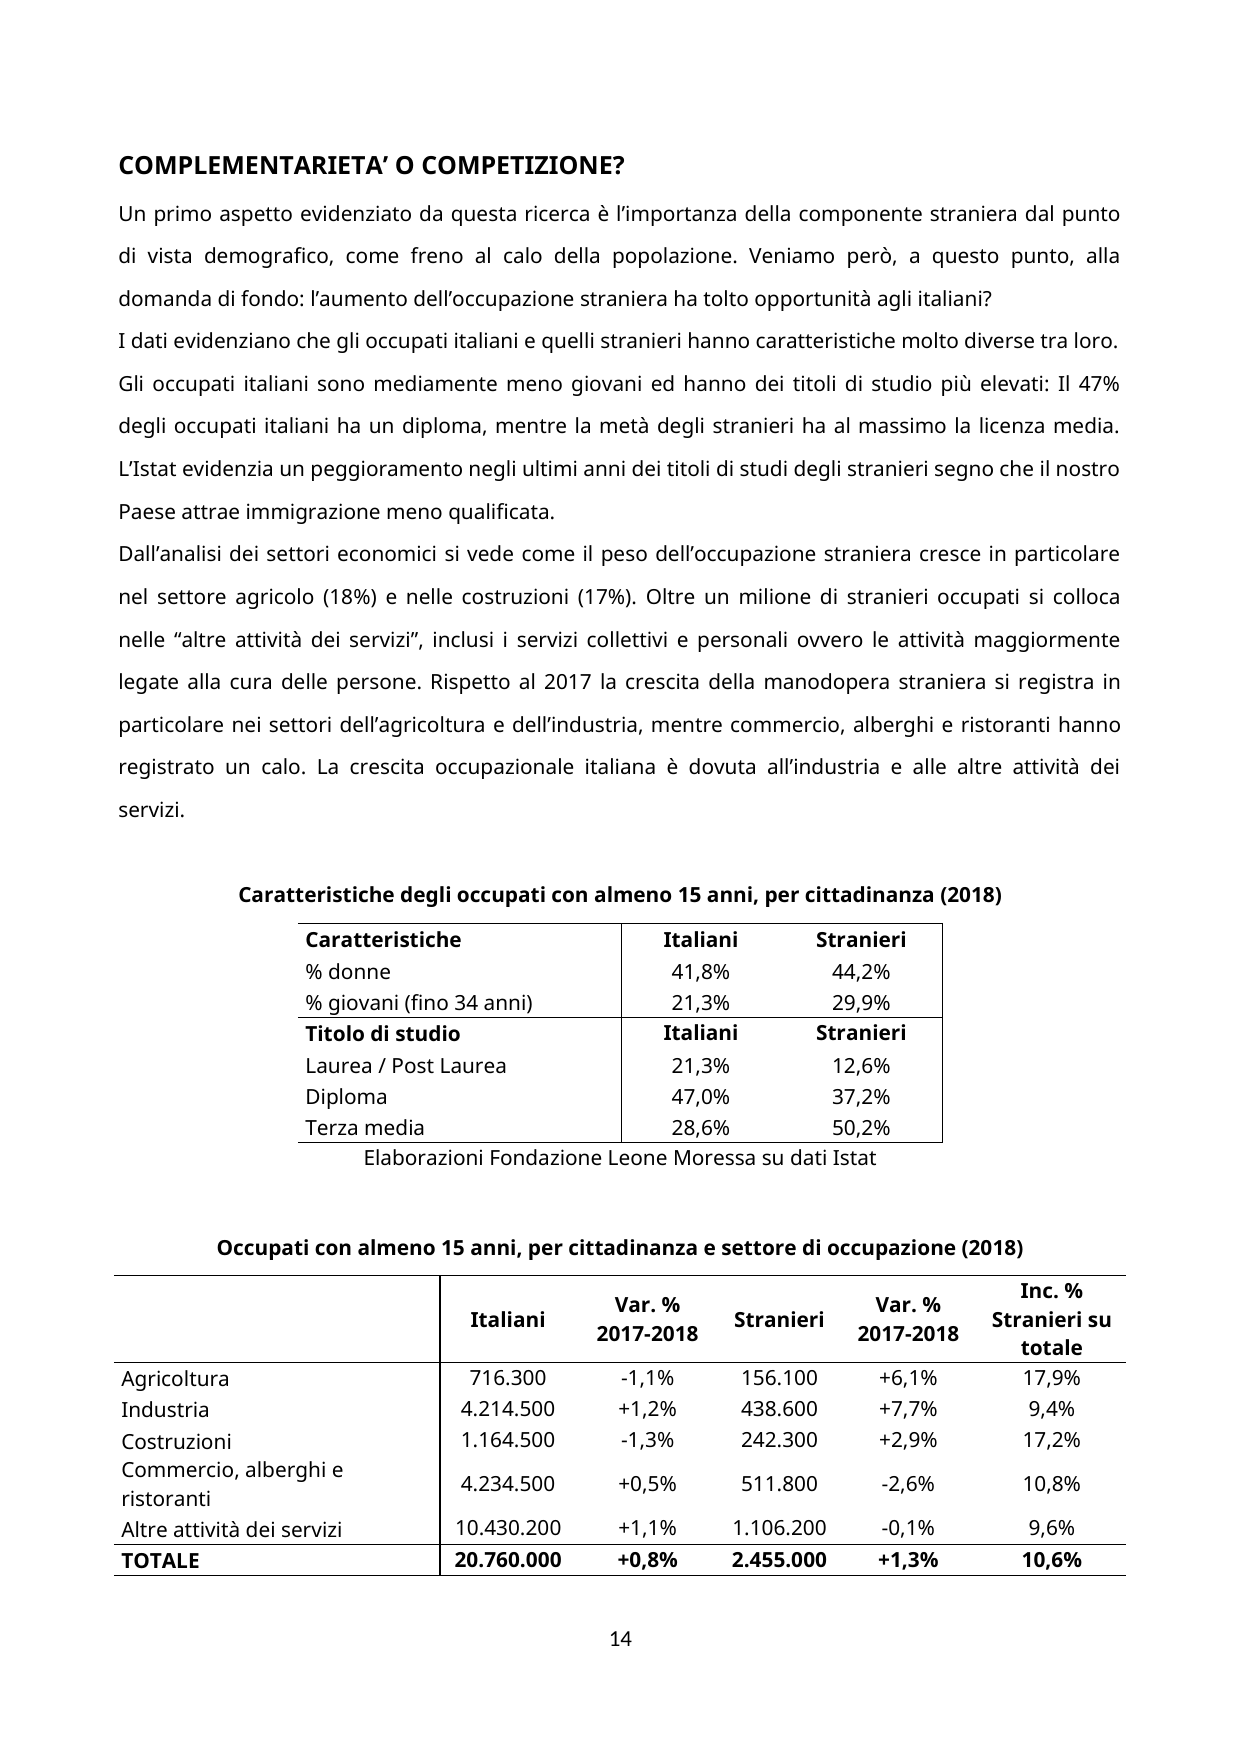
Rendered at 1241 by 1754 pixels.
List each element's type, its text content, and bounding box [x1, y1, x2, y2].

text Caratteristiche degli occupati con almeno 15 anni, per cittadinanza (2018) [118, 880, 1122, 909]
table_cell +2,9% [840, 1424, 977, 1455]
table_cell 4.214.500 [441, 1393, 576, 1424]
table_cell 1.106.200 [719, 1512, 839, 1543]
table_cell +1,2% [576, 1393, 719, 1424]
table_header Italiani [622, 924, 780, 954]
table_cell Titolo di studio [298, 1018, 621, 1048]
table_cell 156.100 [719, 1363, 839, 1393]
table_header Stranieri [780, 924, 942, 954]
text Gli occupati italiani sono mediamente meno giovani ed hanno dei titoli di studio più elevati: Il 47% degli occupati italiani ha un diploma, mentre la metà degli stranieri ha al massimo la licenza media. L’Istat evidenzia un peggioramento negli ultimi anni dei titoli di studi degli stranieri segno che il nostro Paese attrae immigrazione meno qualificata. [118, 369, 1122, 525]
text I dati evidenziano che gli occupati italiani e quelli stranieri hanno caratteristiche molto diverse tra loro. [118, 326, 1122, 355]
table_cell Diploma [298, 1079, 621, 1110]
table_cell 1.164.500 [441, 1424, 576, 1455]
table_cell TOTALE [114, 1545, 439, 1575]
text Elaborazioni Fondazione Leone Moressa su dati Istat [118, 1143, 1122, 1171]
table_cell 10.430.200 [441, 1512, 576, 1543]
table_cell 28,6% [622, 1110, 780, 1142]
table_cell +1,1% [576, 1512, 719, 1543]
table_cell Italiani [622, 1018, 780, 1048]
table_cell 716.300 [441, 1363, 576, 1393]
text Un primo aspetto evidenziato da questa ricerca è l’importanza della componente straniera dal punto di vista demografico, come freno al calo della popolazione. Veniamo però, a questo punto, alla domanda di fondo: l’aumento dell’occupazione straniera ha tolto opportunità agli italiani? [118, 199, 1122, 312]
table_cell 10,8% [977, 1455, 1126, 1512]
table_cell 41,8% [622, 954, 780, 985]
table_cell Altre attività dei servizi [114, 1512, 439, 1543]
table_cell Costruzioni [114, 1424, 439, 1455]
table_cell Stranieri [780, 1018, 942, 1048]
table_cell Laurea / Post Laurea [298, 1048, 621, 1079]
table_cell 9,4% [977, 1393, 1126, 1424]
table_header Inc. % Stranieri su totale [977, 1276, 1126, 1362]
table_cell +0,8% [576, 1545, 719, 1575]
table_cell 242.300 [719, 1424, 839, 1455]
table_header Var. % 2017-2018 [576, 1276, 719, 1362]
table_cell 50,2% [780, 1110, 942, 1142]
table_cell 17,2% [977, 1424, 1126, 1455]
table_cell -1,1% [576, 1363, 719, 1393]
text COMPLEMENTARIETA’ O COMPETIZIONE? [118, 148, 1122, 182]
table_cell % giovani (fino 34 anni) [298, 985, 621, 1017]
table_cell -2,6% [840, 1455, 977, 1512]
table_header Italiani [441, 1276, 576, 1362]
table_cell 20.760.000 [441, 1545, 576, 1575]
table_cell -1,3% [576, 1424, 719, 1455]
table_cell +7,7% [840, 1393, 977, 1424]
table_cell -0,1% [840, 1512, 977, 1543]
table_cell Agricoltura [114, 1363, 439, 1393]
table_cell Industria [114, 1393, 439, 1424]
table_header Caratteristiche [298, 924, 621, 954]
table_cell 9,6% [977, 1512, 1126, 1543]
table_cell Terza media [298, 1110, 621, 1142]
table_cell 438.600 [719, 1393, 839, 1424]
text Dall’analisi dei settori economici si vede come il peso dell’occupazione straniera cresce in particolare nel settore agricolo (18%) e nelle costruzioni (17%). Oltre un milione di stranieri occupati si colloca nelle “altre attività dei servizi”, inclusi i servizi collettivi e personali ovvero le attività maggiormente legate alla cura delle persone. Rispetto al 2017 la crescita della manodopera straniera si registra in particolare nei settori dell’agricoltura e dell’industria, mentre commercio, alberghi e ristoranti hanno registrato un calo. La crescita occupazionale italiana è dovuta all’industria e alle altre attività dei servizi. [118, 539, 1122, 823]
table_cell 21,3% [622, 1048, 780, 1079]
table_cell 29,9% [780, 985, 942, 1017]
text Occupati con almeno 15 anni, per cittadinanza e settore di occupazione (2018) [118, 1233, 1122, 1261]
table_cell 12,6% [780, 1048, 942, 1079]
table_cell 2.455.000 [719, 1545, 839, 1575]
table_cell 37,2% [780, 1079, 942, 1110]
table_cell 17,9% [977, 1363, 1126, 1393]
table_cell 511.800 [719, 1455, 839, 1512]
table_header Var. % 2017-2018 [840, 1276, 977, 1362]
table_cell +6,1% [840, 1363, 977, 1393]
table_cell 44,2% [780, 954, 942, 985]
table_cell +0,5% [576, 1455, 719, 1512]
table_cell Commercio, alberghi e ristoranti [114, 1455, 439, 1512]
table_cell 4.234.500 [441, 1455, 576, 1512]
table_cell 10,6% [977, 1545, 1126, 1575]
table_cell % donne [298, 954, 621, 985]
table_cell +1,3% [840, 1545, 977, 1575]
table_header [114, 1276, 439, 1362]
table_cell 21,3% [622, 985, 780, 1017]
table_cell 47,0% [622, 1079, 780, 1110]
table_header Stranieri [719, 1276, 839, 1362]
